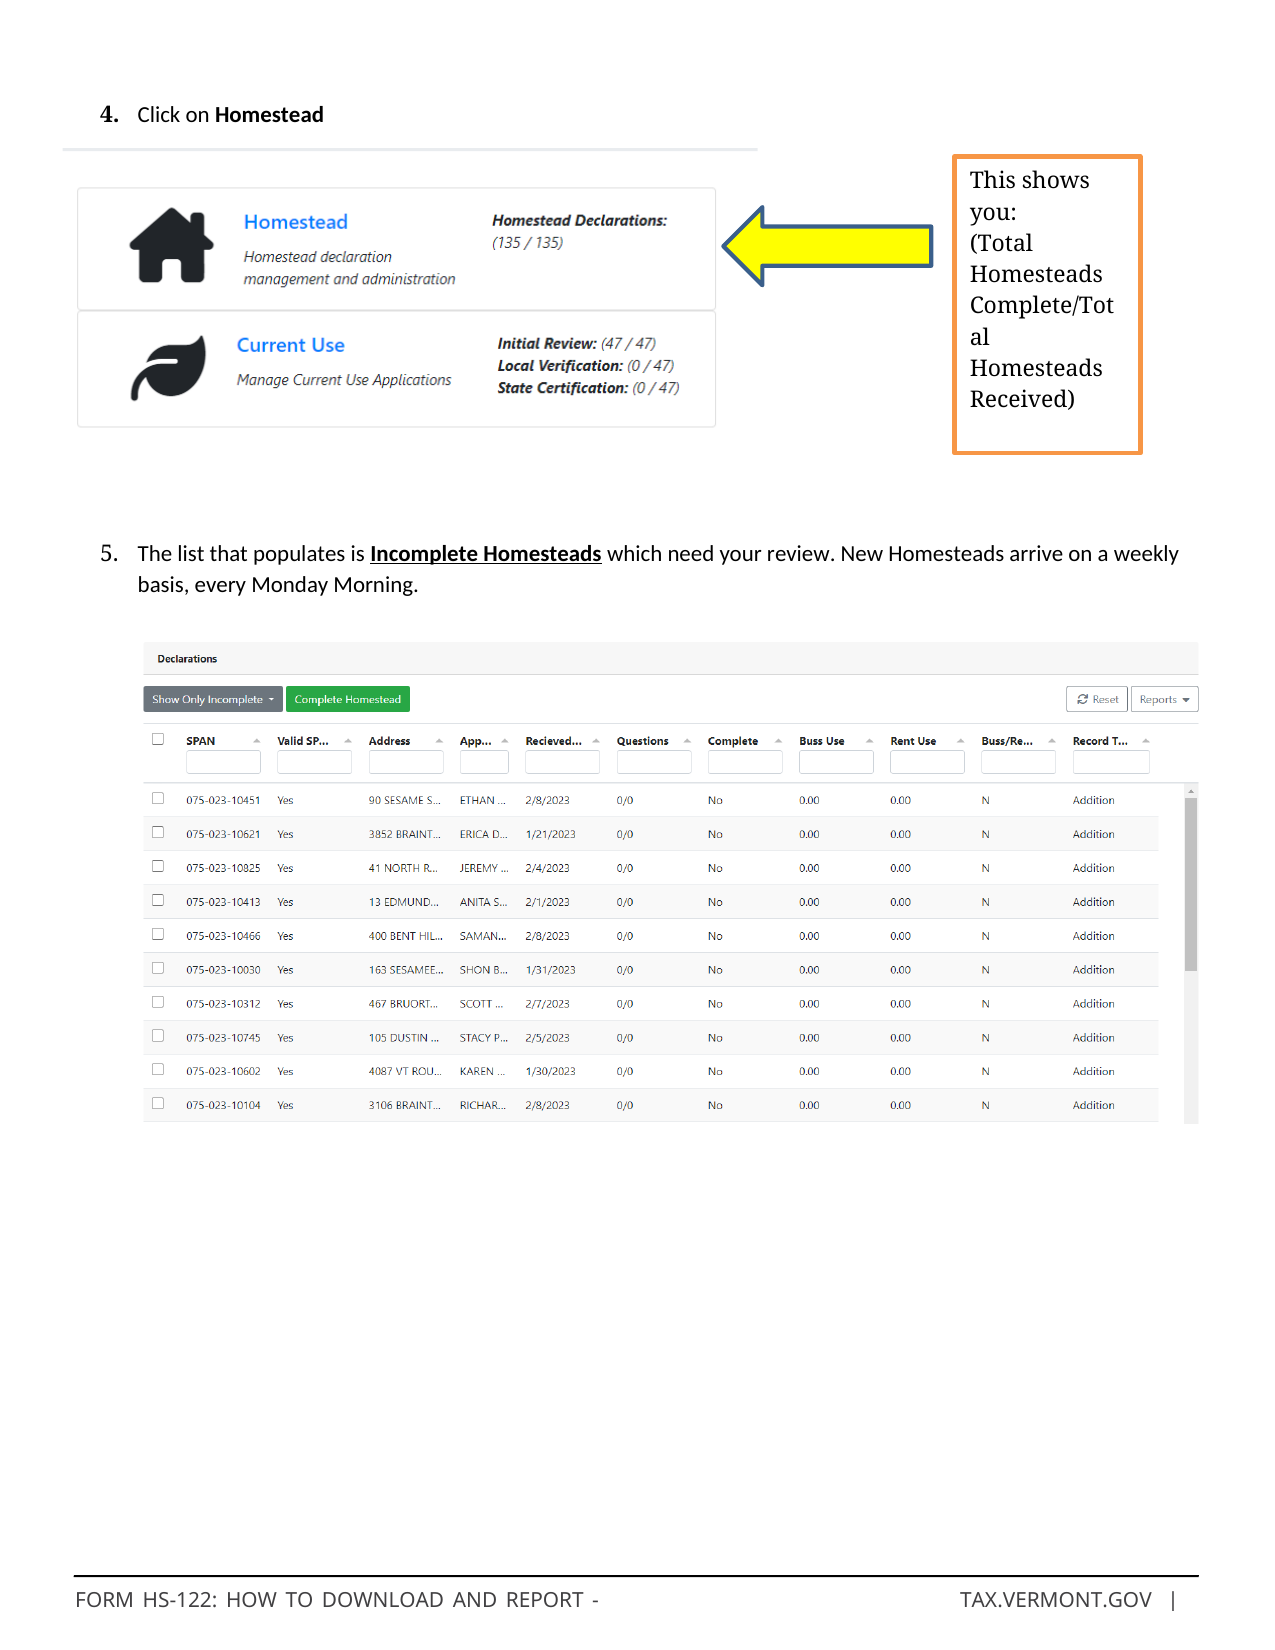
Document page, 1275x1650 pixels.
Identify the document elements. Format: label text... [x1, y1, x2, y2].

picture [62, 148, 758, 484]
picture [137, 633, 1205, 1124]
list Click on Homestead [100, 98, 1212, 129]
list The list that populates is Incomplete Homesteads which need your reviewNew Homesteads arrive on a weekly basis, every Monday Morning. [100, 536, 1212, 598]
